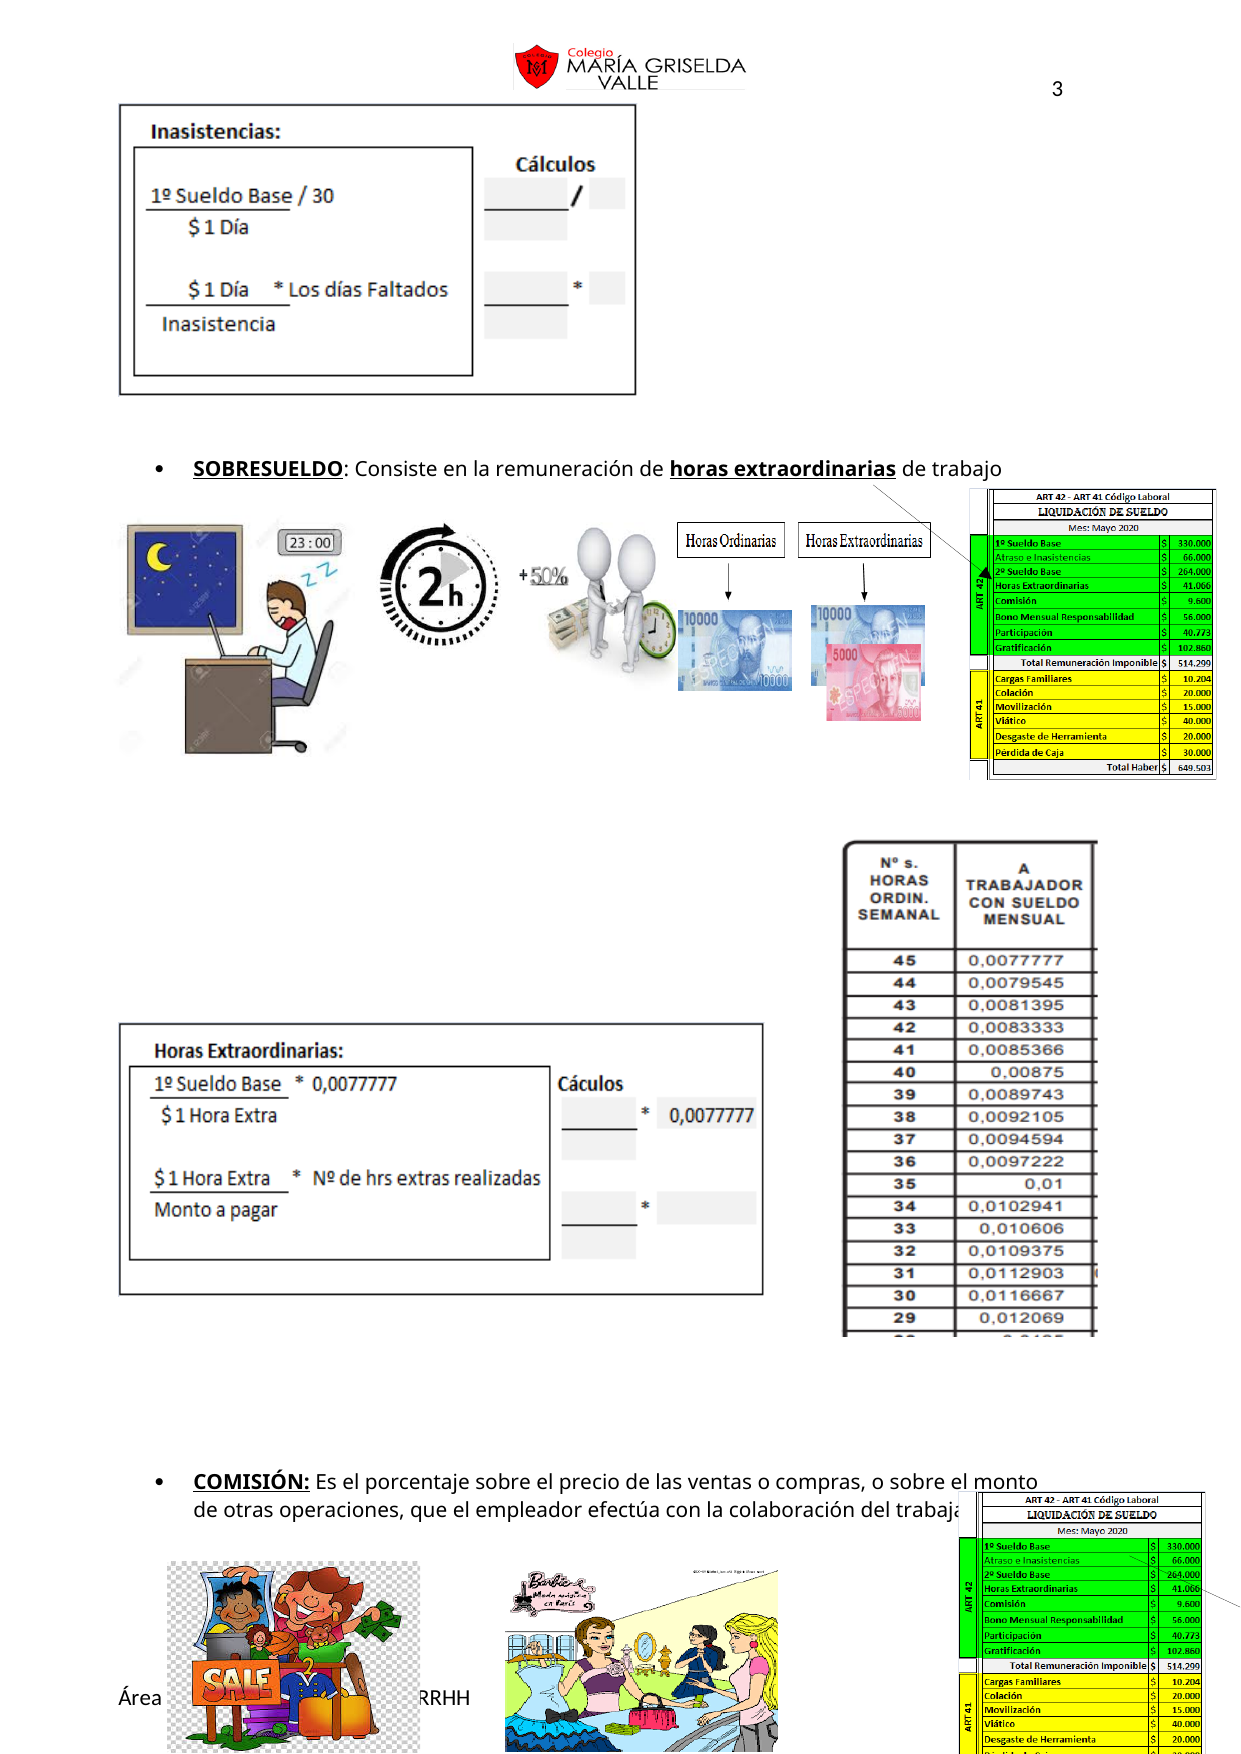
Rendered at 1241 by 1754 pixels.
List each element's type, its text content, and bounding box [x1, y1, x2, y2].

picture [167, 1561, 421, 1752]
picture [479, 1568, 802, 1750]
picture [118, 103, 638, 397]
picture [918, 519, 935, 533]
list COMISIÓN: Es el porcentaje sobre el precio de las ventas o compras, o sobre el monto de otras operaciones, que el empleador efectúa con la colaboración del trabajador; [156, 1467, 1063, 1524]
picture [516, 519, 935, 726]
picture [376, 519, 501, 648]
picture [969, 488, 1217, 780]
picture [118, 1022, 765, 1297]
picture [958, 1491, 1206, 1754]
list SOBRESUELDO: Consiste en la remuneración de horas extraordinarias de trabajo [156, 454, 1063, 482]
picture [840, 835, 1098, 1337]
picture [111, 515, 355, 756]
picture [513, 43, 748, 90]
